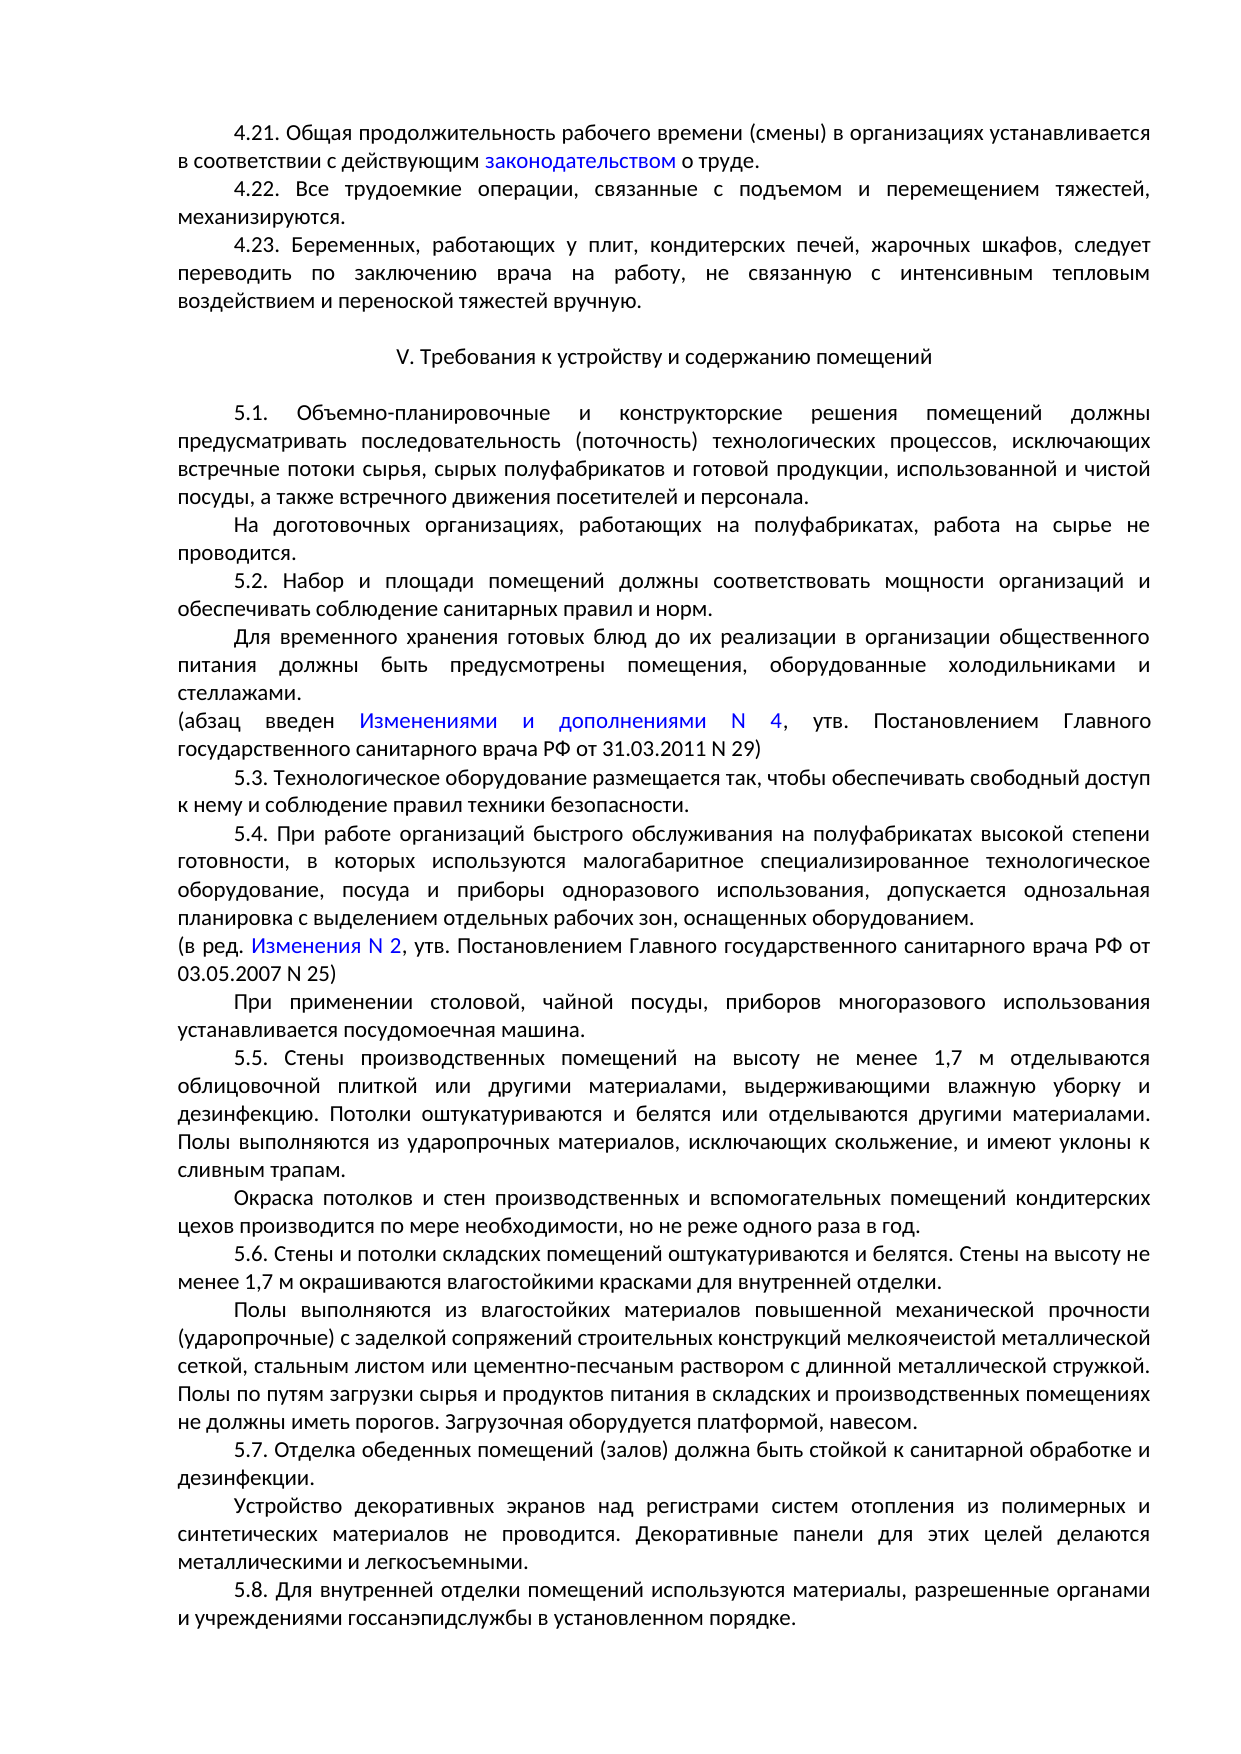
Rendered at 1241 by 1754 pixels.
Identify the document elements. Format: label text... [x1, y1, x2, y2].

text Для временного хранения готовых блюд до их реализации в организации общественного питания должны быть предусмотрены помещения, оборудованные холодильниками и стеллажами. [177, 622, 1152, 707]
text Полы выполняются из влагостойких материалов повышенной механической прочности (ударопрочные) с заделкой сопряжений строительных конструкций мелкоячеистой металлической сеткой, стальным листом или цементно-песчаным раствором с длинной металлической стружкой. Полы по путям загрузки сырья и продуктов питания в складских и производственных помещениях не должны иметь порогов. Загрузочная оборудуется платформой, навесом. [177, 1295, 1152, 1435]
text 5.5. Стены производственных помещений на высоту не менее 1,7 м отделываются облицовочной плиткой или другими материалами, выдерживающими влажную уборку и дезинфекцию. Потолки оштукатуриваются и белятся или отделываются другими материалами. Полы выполняются из ударопрочных материалов, исключающих скольжение, и имеют уклоны к сливным трапам. [177, 1043, 1152, 1183]
text 5.4. При работе организаций быстрого обслуживания на полуфабрикатах высокой степени готовности, в которых используются малогабаритное специализированное технологическое оборудование, посуда и приборы одноразового использования, допускается однозальная планировка с выделением отдельных рабочих зон, оснащенных оборудованием. [177, 819, 1152, 931]
text Окраска потолков и стен производственных и вспомогательных помещений кондитерских цехов производится по мере необходимости, но не реже одного раза в год. [177, 1183, 1152, 1239]
text На доготовочных организациях, работающих на полуфабрикатах, работа на сырье не проводится. [177, 510, 1152, 566]
text Устройство декоративных экранов над регистрами систем отопления из полимерных и синтетических материалов не проводится. Декоративные панели для этих целей делаются металлическими и легкосъемными. [177, 1491, 1152, 1575]
text 5.3. Технологическое оборудование размещается так, чтобы обеспечивать свободный доступ к нему и соблюдение правил техники безопасности. [177, 763, 1152, 819]
text 5.8. Для внутренней отделки помещений используются материалы, разрешенные органами и учреждениями госсанэпидслужбы в установленном порядке. [177, 1575, 1152, 1631]
text (абзац введен Изменениями и дополнениями N 4, утв. Постановлением Главного государственного санитарного врача РФ от 31.03.2011 N 29) [177, 707, 1152, 763]
text 5.1. Объемно-планировочные и конструкторские решения помещений должны предусматривать последовательность (поточность) технологических процессов, исключающих встречные потоки сырья, сырых полуфабрикатов и готовой продукции, использованной и чистой посуды, а также встречного движения посетителей и персонала. [177, 398, 1152, 510]
text 5.7. Отделка обеденных помещений (залов) должна быть стойкой к санитарной обработке и дезинфекции. [177, 1435, 1152, 1491]
text 5.2. Набор и площади помещений должны соответствовать мощности организаций и обеспечивать соблюдение санитарных правил и норм. [177, 566, 1152, 622]
text 4.21. Общая продолжительность рабочего времени (смены) в организациях устанавливается в соответствии с действующим законодательством о труде. [177, 118, 1152, 174]
text V. Требования к устройству и содержанию помещений [177, 342, 1152, 370]
text (в ред. Изменения N 2, утв. Постановлением Главного государственного санитарного врача РФ от 03.05.2007 N 25) [177, 931, 1152, 987]
text При применении столовой, чайной посуды, приборов многоразового использования устанавливается посудомоечная машина. [177, 987, 1152, 1043]
text 4.23. Беременных, работающих у плит, кондитерских печей, жарочных шкафов, следует переводить по заключению врача на работу, не связанную с интенсивным тепловым воздействием и переноской тяжестей вручную. [177, 230, 1152, 314]
text 4.22. Все трудоемкие операции, связанные с подъемом и перемещением тяжестей, механизируются. [177, 174, 1152, 230]
text 5.6. Стены и потолки складских помещений оштукатуриваются и белятся. Стены на высоту не менее 1,7 м окрашиваются влагостойкими красками для внутренней отделки. [177, 1239, 1152, 1295]
